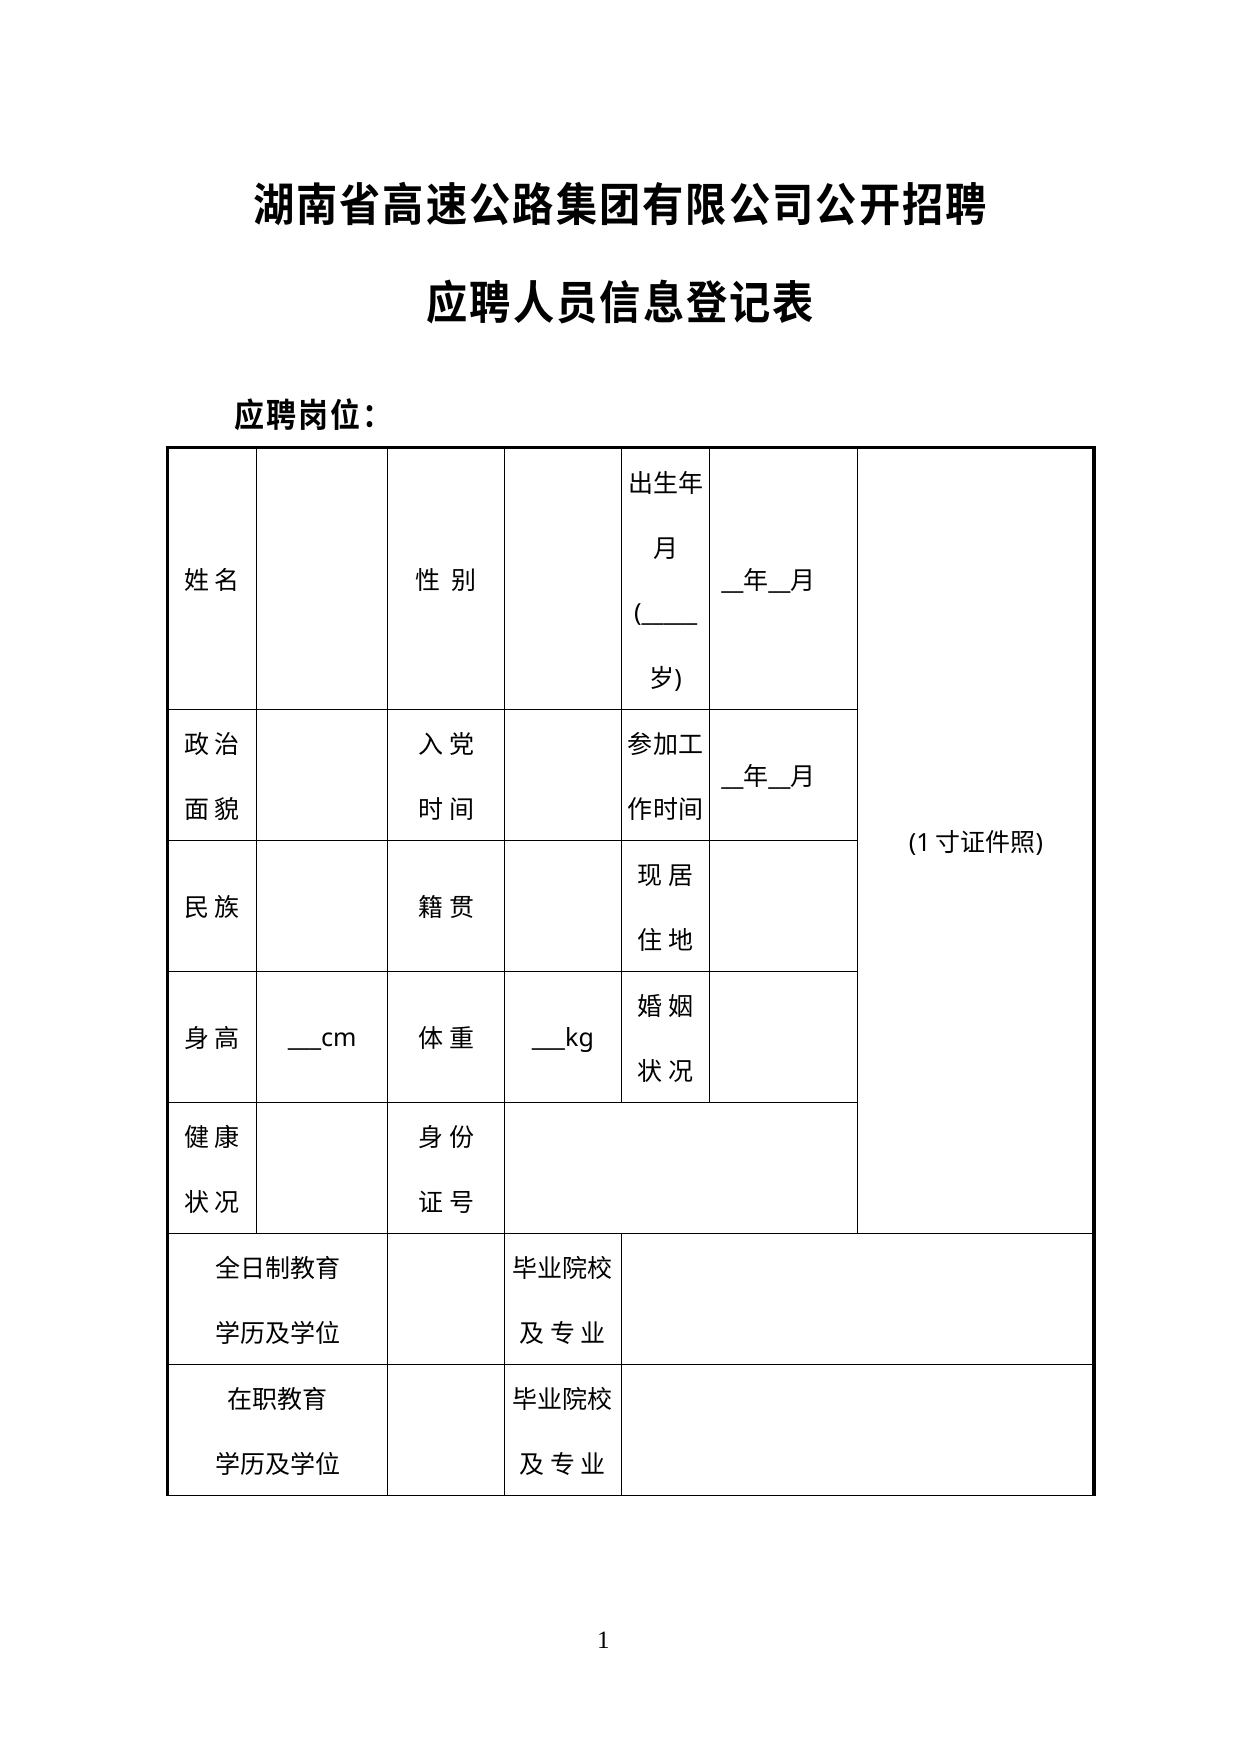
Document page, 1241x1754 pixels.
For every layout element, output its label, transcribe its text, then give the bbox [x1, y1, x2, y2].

table_header 性 别 [388, 449, 504, 709]
table_cell 毕业院校及 专 业 [505, 1234, 621, 1364]
table_header __年__月 [710, 449, 857, 709]
table_cell [505, 710, 621, 840]
table_cell 身 份 证 号 [388, 1103, 504, 1233]
table_cell 毕业院校及 专 业 [505, 1365, 621, 1495]
table_cell 身 高 [169, 972, 256, 1102]
table_cell ___kg [505, 972, 621, 1102]
table_header 姓 名 [169, 449, 256, 709]
table_cell [388, 1234, 504, 1364]
table_header 出生年月 (_____岁) [622, 449, 709, 709]
table_cell 参加工 作时间 [622, 710, 709, 840]
table_cell [257, 1103, 387, 1233]
table_cell [710, 841, 857, 971]
table_cell ___cm [257, 972, 387, 1102]
table_cell 民 族 [169, 841, 256, 971]
table_cell 体 重 [388, 972, 504, 1102]
table_header (1寸证件照) [858, 449, 1092, 1233]
table_header [505, 449, 621, 709]
table_cell 在职教育 学历及学位 [169, 1365, 387, 1495]
table_cell [257, 841, 387, 971]
text 湖南省高速公路集团有限公司公开招聘 [165, 153, 1075, 251]
table_cell [505, 1103, 857, 1233]
text 应聘人员信息登记表 [165, 251, 1075, 348]
table_cell 籍 贯 [388, 841, 504, 971]
table_cell 全日制教育 学历及学位 [169, 1234, 387, 1364]
table_cell 政 治 面 貌 [169, 710, 256, 840]
table_cell 健 康 状 况 [169, 1103, 256, 1233]
text 应聘岗位： [165, 381, 1075, 446]
table_cell __年__月 [710, 710, 857, 840]
table_cell [622, 1234, 1092, 1364]
table_cell 婚 姻 状 况 [622, 972, 709, 1102]
table_cell [388, 1365, 504, 1495]
table_cell [505, 841, 621, 971]
table_cell [257, 710, 387, 840]
table_header [257, 449, 387, 709]
table_cell [710, 972, 857, 1102]
table_cell 现 居 住 地 [622, 841, 709, 971]
table_cell [622, 1365, 1092, 1495]
table_cell 入 党 时 间 [388, 710, 504, 840]
